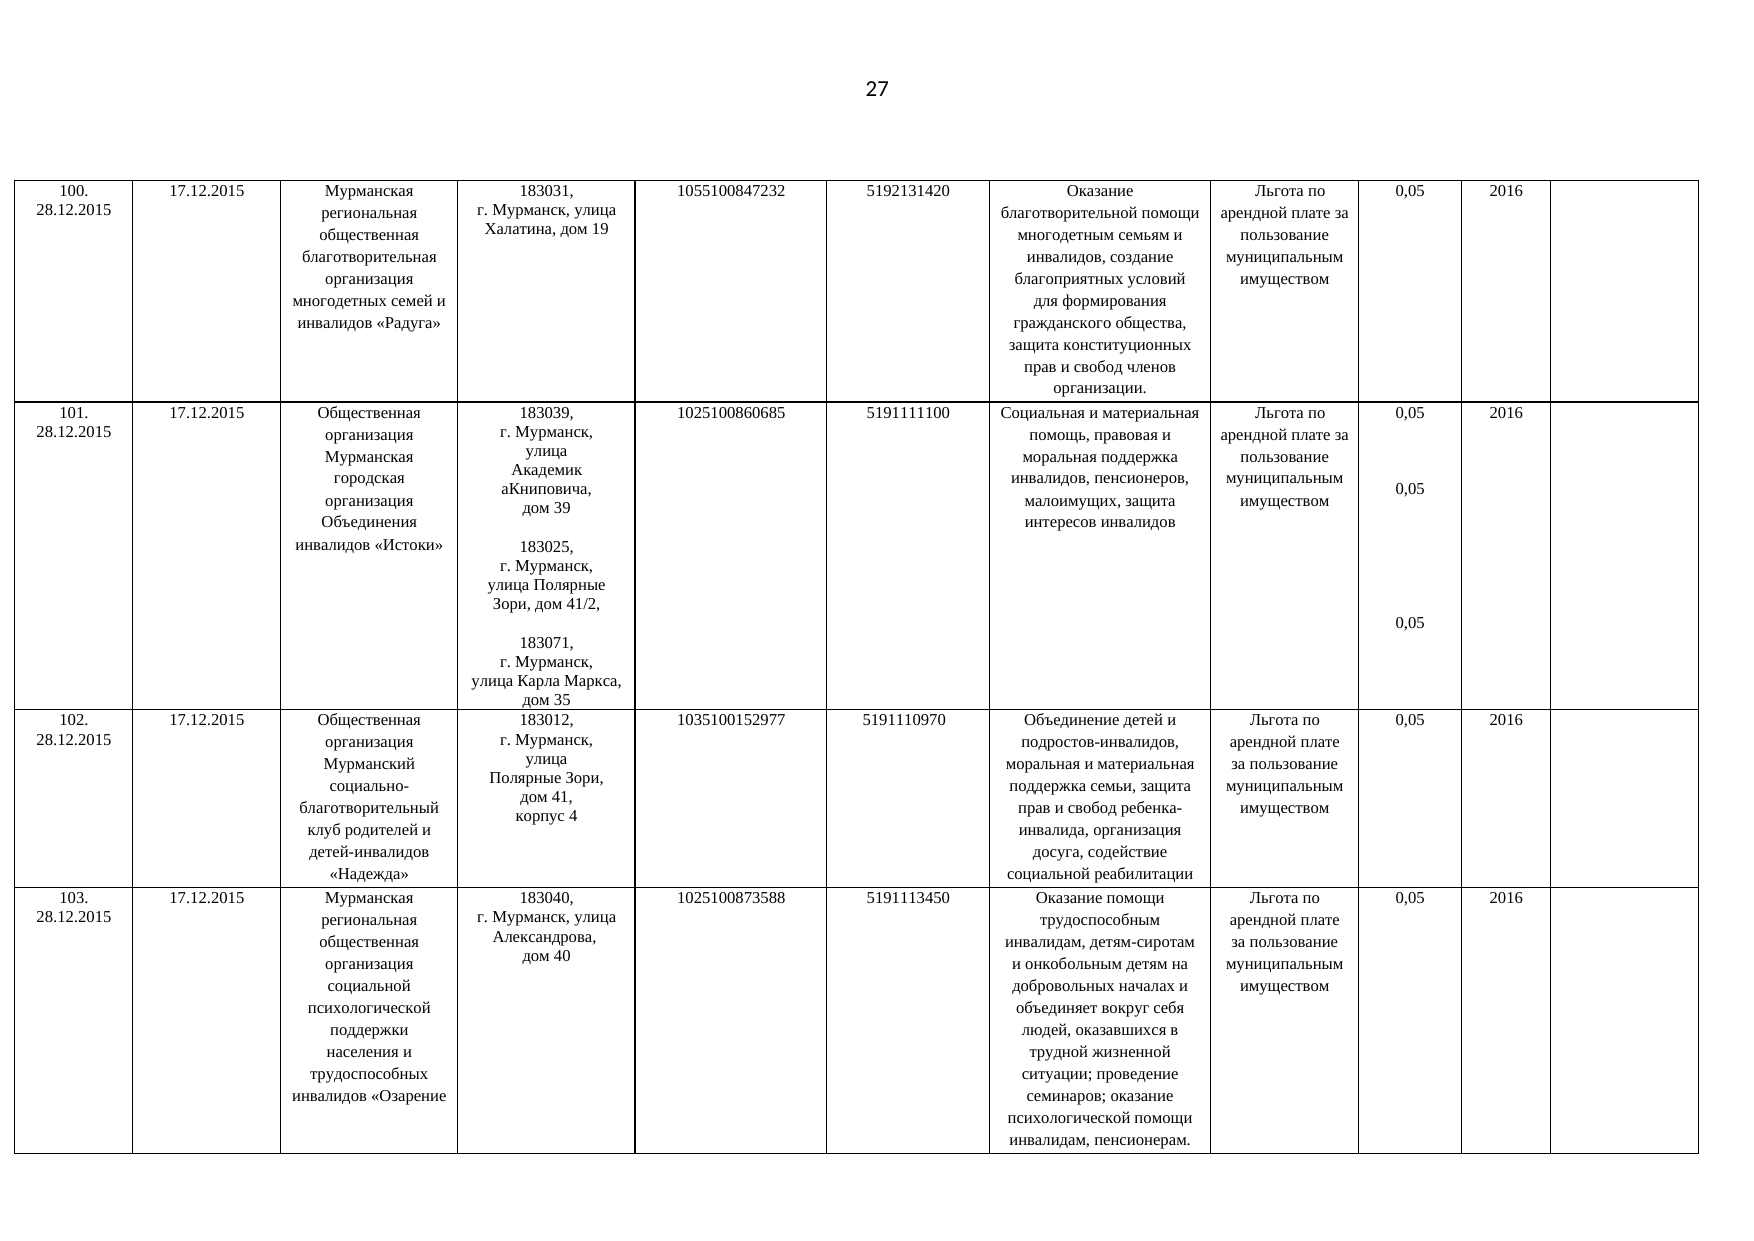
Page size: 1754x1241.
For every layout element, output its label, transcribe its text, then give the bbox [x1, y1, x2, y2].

table_cell Льгота по арендной плате за пользование муниципальным имуществом [1211, 710, 1358, 887]
table_cell 0,05 [1359, 710, 1461, 887]
table_cell Оказание благотворительной помощи многодетным семьям и инвалидов, создание благоприятных условий для формирования гражданского общества, защита конституционных прав и свобод членов организации. [990, 181, 1210, 401]
table_cell 17.12.2015 [133, 888, 280, 1153]
table_cell 1025100860685 [636, 403, 826, 709]
table_cell 183031, г. Мурманск, улица Халатина, дом 19 [458, 181, 634, 401]
table_cell 2016 [1462, 181, 1550, 401]
table_cell 5191111100 [827, 403, 989, 709]
table_cell 2016 [1462, 888, 1550, 1153]
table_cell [1211, 181, 1358, 401]
table_cell [1551, 181, 1698, 401]
table_cell [1551, 888, 1698, 1153]
table_cell 183012, г. Мурманск, улица Полярные Зори, дом 41, корпус 4 [458, 710, 634, 887]
table_cell [1551, 710, 1698, 887]
table_cell 102. 28.12.2015 [15, 710, 132, 887]
table_cell Общественная организация Мурманская городская организация Объединения инвалидов «Истоки» [281, 403, 457, 709]
table_cell Социальная и материальная помощь, правовая и моральная поддержка инвалидов, пенсионеров, малоимущих, защита интересов инвалидов [990, 403, 1210, 709]
table_cell 103. 28.12.2015 [15, 888, 132, 1153]
table_cell 5192131420 [827, 181, 989, 401]
table_cell 0,05 [1359, 181, 1461, 401]
table_cell 1035100152977 [636, 710, 826, 887]
table_cell 5191110970 [827, 710, 989, 887]
table_cell Оказание помощи трудоспособным инвалидам, детям-сиротам и онкобольным детям на добровольных началах и объединяет вокруг себя людей, оказавшихся в трудной жизненной ситуации; проведение семинаров; оказание психологической помощи инвалидам, пенсионерам. [990, 888, 1210, 1153]
table_cell 2016 [1462, 403, 1550, 709]
table_cell Мурманская региональная общественная организация социальной психологической поддержки населения и трудоспособных инвалидов «Озарение [281, 888, 457, 1153]
table_cell 1025100873588 [636, 888, 826, 1153]
table_cell 101. 28.12.2015 [15, 403, 132, 709]
table_cell 183040, г. Мурманск, улица Александрова, дом 40 [458, 888, 634, 1153]
table_cell 183039, г. Мурманск, улица АкадемикаКниповича, дом 39 183025, г. Мурманск, улица Полярные Зори, дом 41/2, 183071, г. Мурманск, улица Карла Маркса, дом 35 [458, 403, 634, 709]
table_cell 17.12.2015 [133, 710, 280, 887]
table_cell Объединение детей и подростов-инвалидов, моральная и материальная поддержка семьи, защита прав и свобод ребенка-инвалида, организация досуга, содействие социальной реабилитации [990, 710, 1210, 887]
table_cell [1551, 403, 1698, 709]
table_cell Мурманская региональная общественная благотворительная организация многодетных семей и инвалидов «Радуга» [281, 181, 457, 401]
table_cell 17.12.2015 [133, 181, 280, 401]
table_cell Общественная организация Мурманский социально-благотворительный клуб родителей и детей-инвалидов «Надежда» [281, 710, 457, 887]
table_cell 1055100847232 [636, 181, 826, 401]
table_cell 100. 28.12.2015 [15, 181, 132, 401]
table_cell 5191113450 [827, 888, 989, 1153]
table_cell 0,05 [1359, 888, 1461, 1153]
table_cell 0,05 0,05 0,05 [1359, 403, 1461, 709]
table_cell 17.12.2015 [133, 403, 280, 709]
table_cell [1211, 888, 1358, 1153]
table_cell 2016 [1462, 710, 1550, 887]
table_cell Льгота по арендной плате за пользование муниципальным имуществом [1211, 403, 1358, 709]
